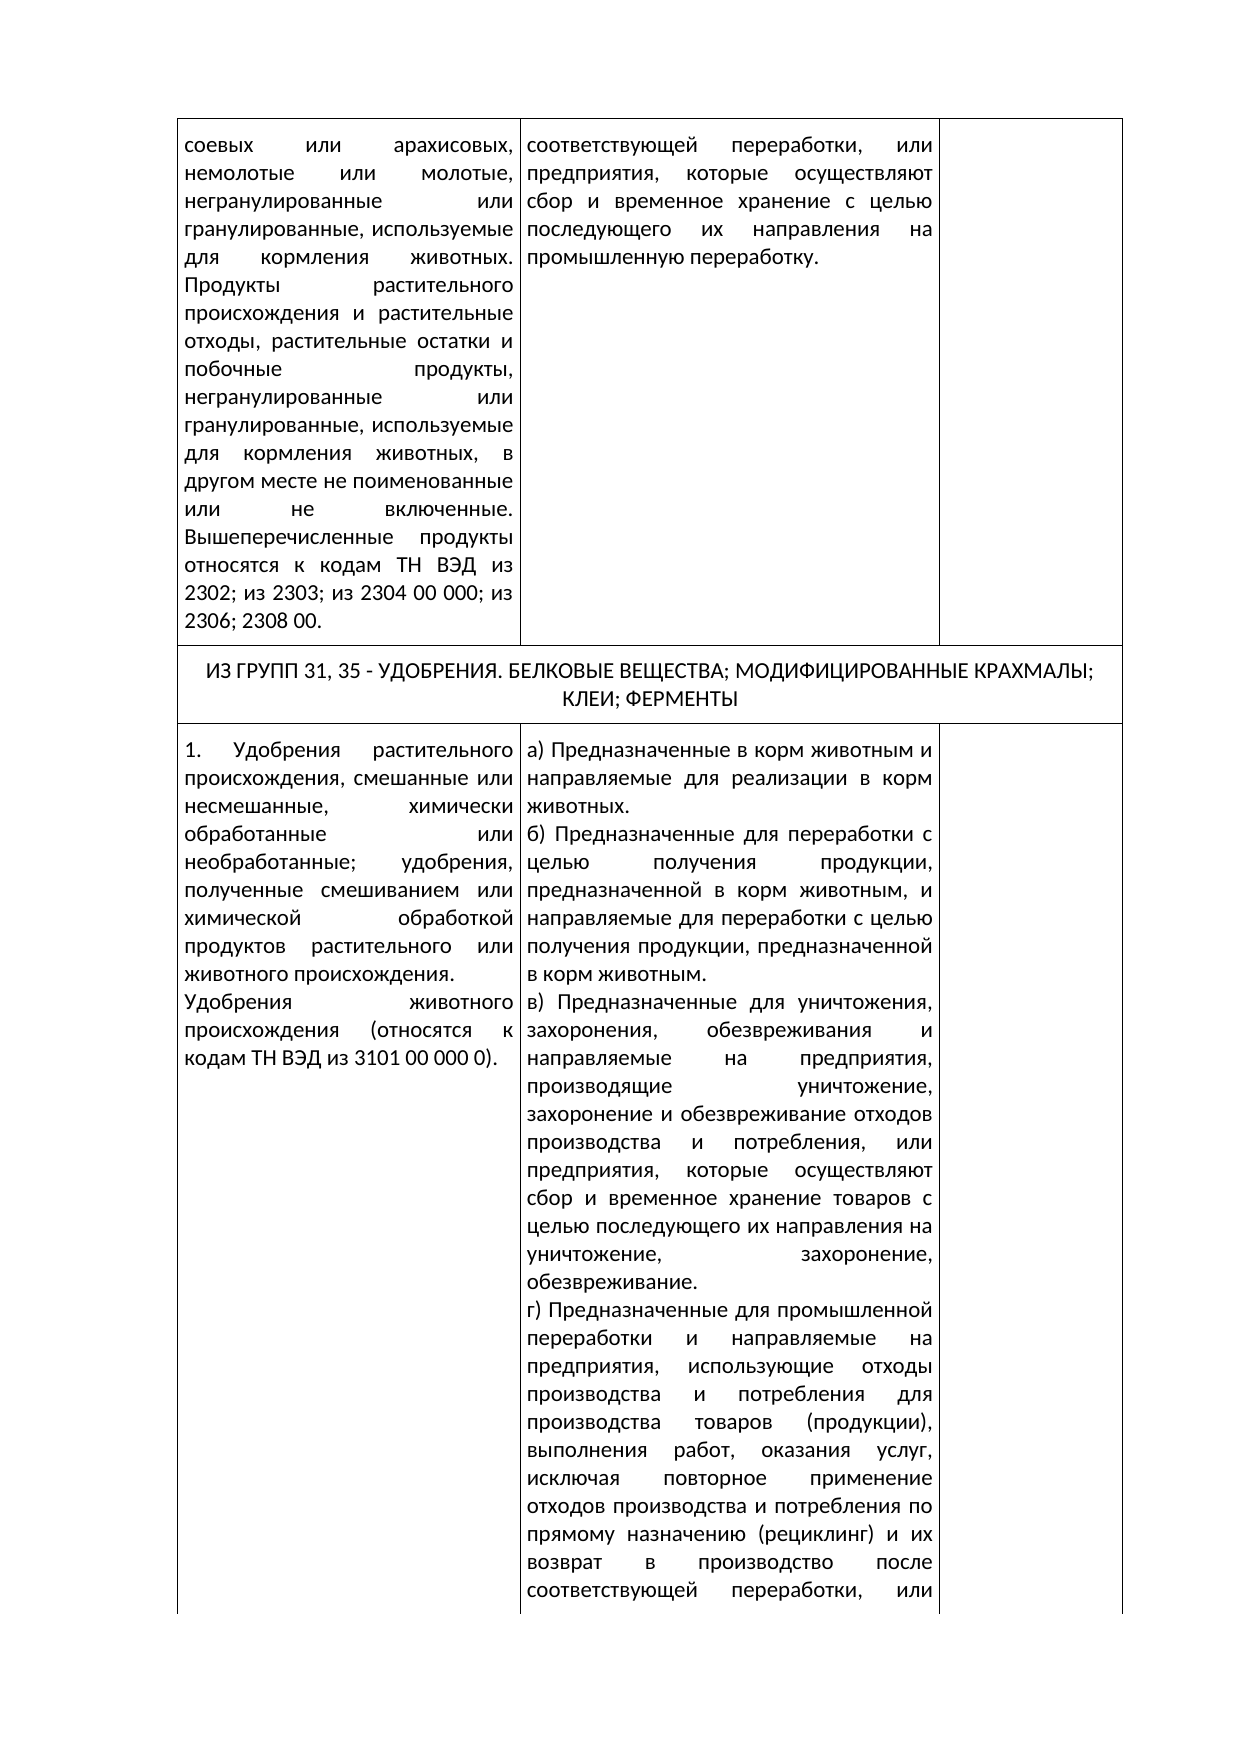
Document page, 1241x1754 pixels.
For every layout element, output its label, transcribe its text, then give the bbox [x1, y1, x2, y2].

table_cell [940, 119, 1122, 645]
table_cell ИЗ ГРУПП 31, 35 - УДОБРЕНИЯ. БЕЛКОВЫЕ ВЕЩЕСТВА; МОДИФИЦИРОВАННЫЕ КРАХМАЛЫ; КЛЕИ; ФЕРМЕНТЫ [178, 646, 1122, 723]
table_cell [521, 119, 939, 645]
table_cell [178, 724, 520, 1614]
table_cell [521, 724, 939, 1614]
table_cell [940, 724, 1122, 1614]
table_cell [178, 119, 520, 645]
